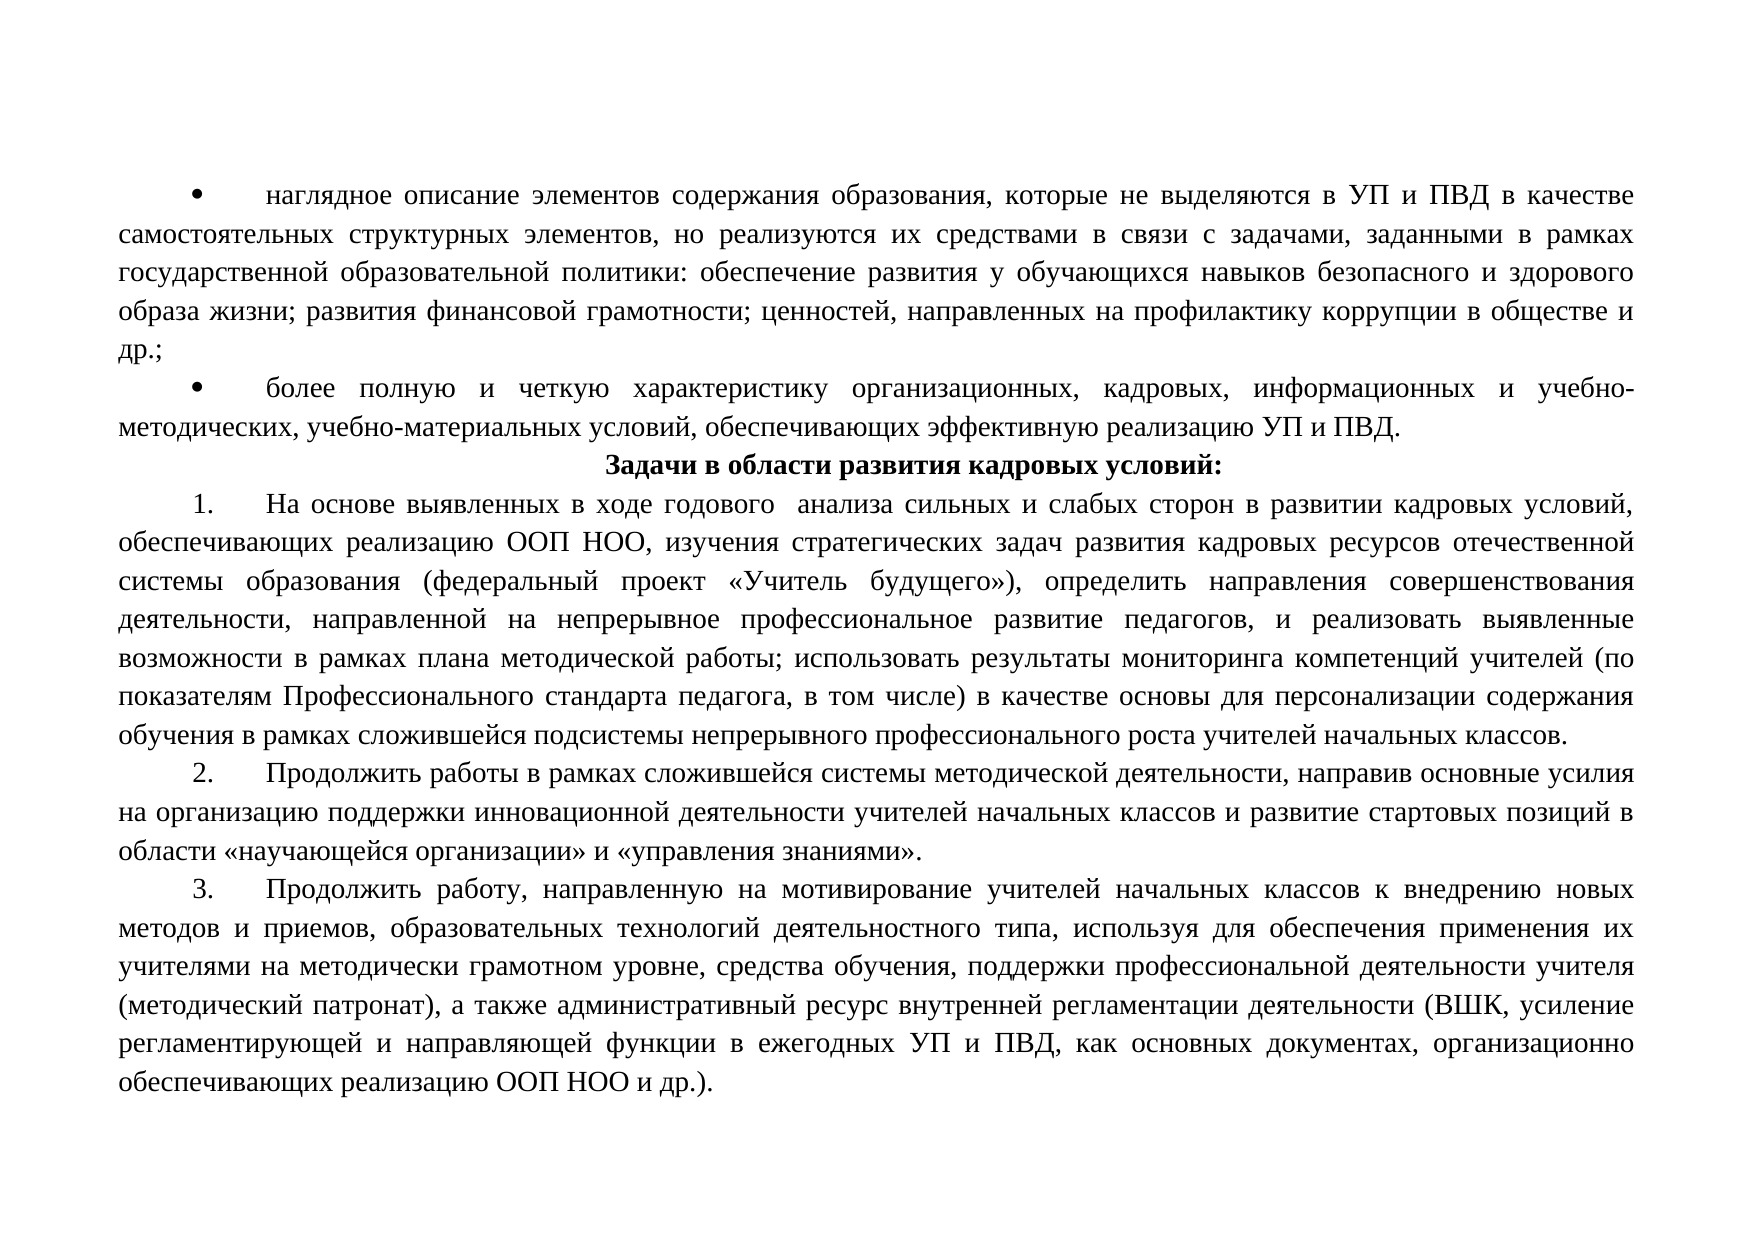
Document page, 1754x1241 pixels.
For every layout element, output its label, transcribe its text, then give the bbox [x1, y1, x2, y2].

list наглядное описание элементов содержания образования, которые не выделяются в УП и ПВД в качестве самостоятельных структурных элементов, но реализуются их средствами в связи с задачами, заданными в рамках государственной образовательной политики: обеспечение развития у обучающихся навыков безопасного и здорового образа жизни; развития финансовой грамотности; ценностей, направленных на профилактику коррупции в обществе и др.; [118, 177, 1636, 365]
list Продолжить работы в рамках сложившейся системы методической деятельности, направив основные усилия на организацию поддержки инновационной деятельности учителей начальных классов и развитие стартовых позиций в области «научающейся организации» и «управления знаниями». [118, 756, 1636, 866]
text Задачи в области развития кадровых условий: [118, 447, 1636, 481]
list На основе выявленных в ходе годового анализа сильных и слабых сторон в развитии кадровых условий, обеспечивающих реализацию ООП НОО, изучения стратегических задач развития кадровых ресурсов отечественной системы образования (федеральный проект «Учитель будущего»), определить направления совершенствования деятельности, направленной на непрерывное профессиональное развитие педагогов, и реализовать выявленные возможности в рамках плана методической работы; использовать результаты мониторинга компетенций учителей (по показателям Профессионального стандарта педагога, в том числе) в качестве основы для персонализации содержания обучения в рамках сложившейся подсистемы непрерывного профессионального роста учителей начальных классов. [118, 486, 1636, 751]
list более полную и четкую характеристику организационных, кадровых, информационных и учебно-методических, учебно-материальных условий, обеспечивающих эффективную реализацию УП и ПВД. [118, 370, 1636, 442]
list Продолжить работу, направленную на мотивирование учителей начальных классов к внедрению новых методов и приемов, образовательных технологий деятельностного типа, используя для обеспечения применения их учителями на методически грамотном уровне, средства обучения, поддержки профессиональной деятельности учителя (методический патронат), а также административный ресурс внутренней регламентации деятельности (ВШК, усиление регламентирующей и направляющей функции в ежегодных УП и ПВД, как основных документах, организационно обеспечивающих реализацию ООП НОО и др.). [118, 871, 1636, 1097]
